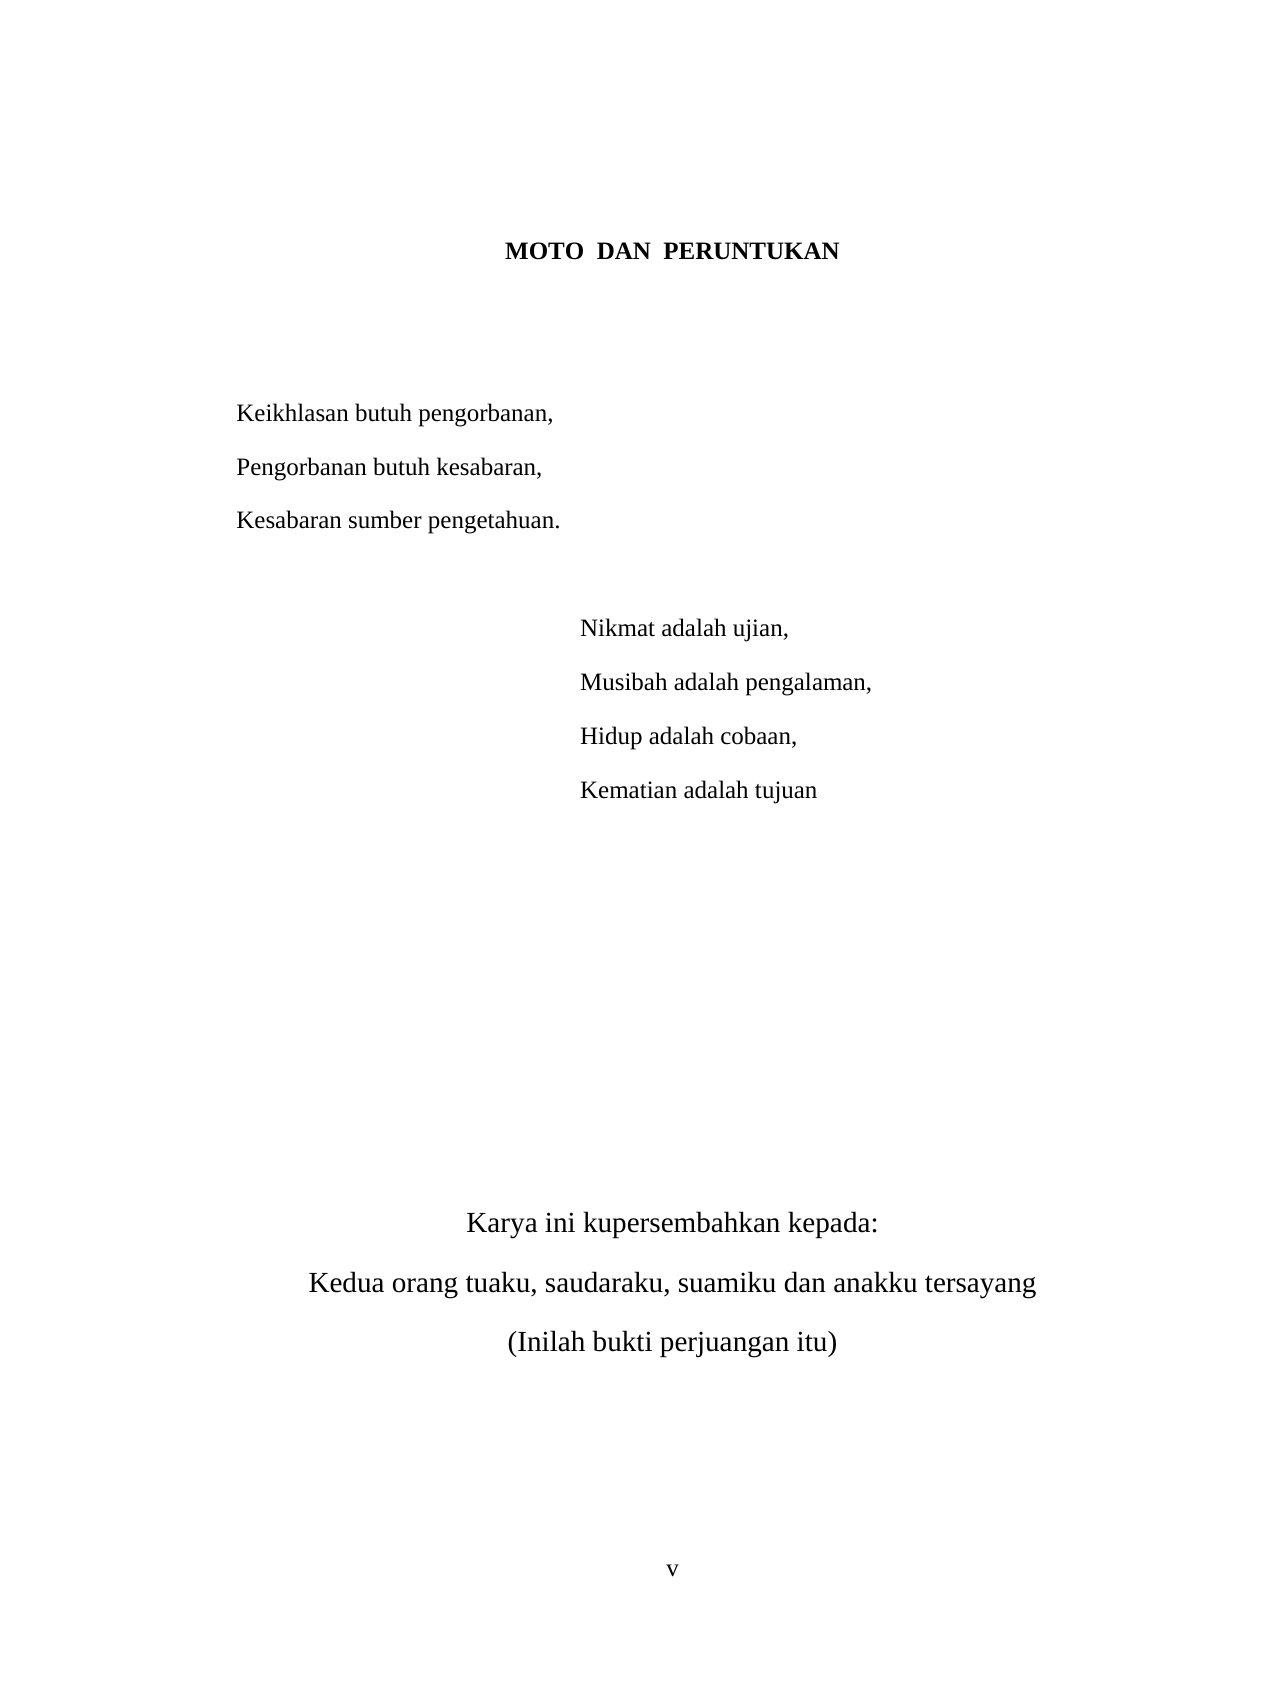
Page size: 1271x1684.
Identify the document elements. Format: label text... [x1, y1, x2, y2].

text Kematian adalah tujuan [236, 775, 1108, 803]
text Hidup adalah cobaan, [236, 721, 1108, 750]
text Pengorbanan butuh kesabaran, [236, 452, 1108, 480]
text (Inilah bukti perjuangan itu) [236, 1324, 1108, 1358]
text MOTO DAN PERUNTUKAN [236, 236, 1108, 265]
text Karya ini kupersembahkan kepada: [236, 1206, 1108, 1239]
text Kesabaran sumber pengetahuan. [236, 506, 1108, 534]
text Keikhlasan butuh pengorbanan, [236, 398, 1108, 427]
text Kedua orang tuaku, saudaraku, suamiku dan anakku tersayang [236, 1265, 1108, 1298]
text Musibah adalah pengalaman, [236, 667, 1108, 696]
text Nikmat adalah ujian, [236, 613, 1108, 642]
